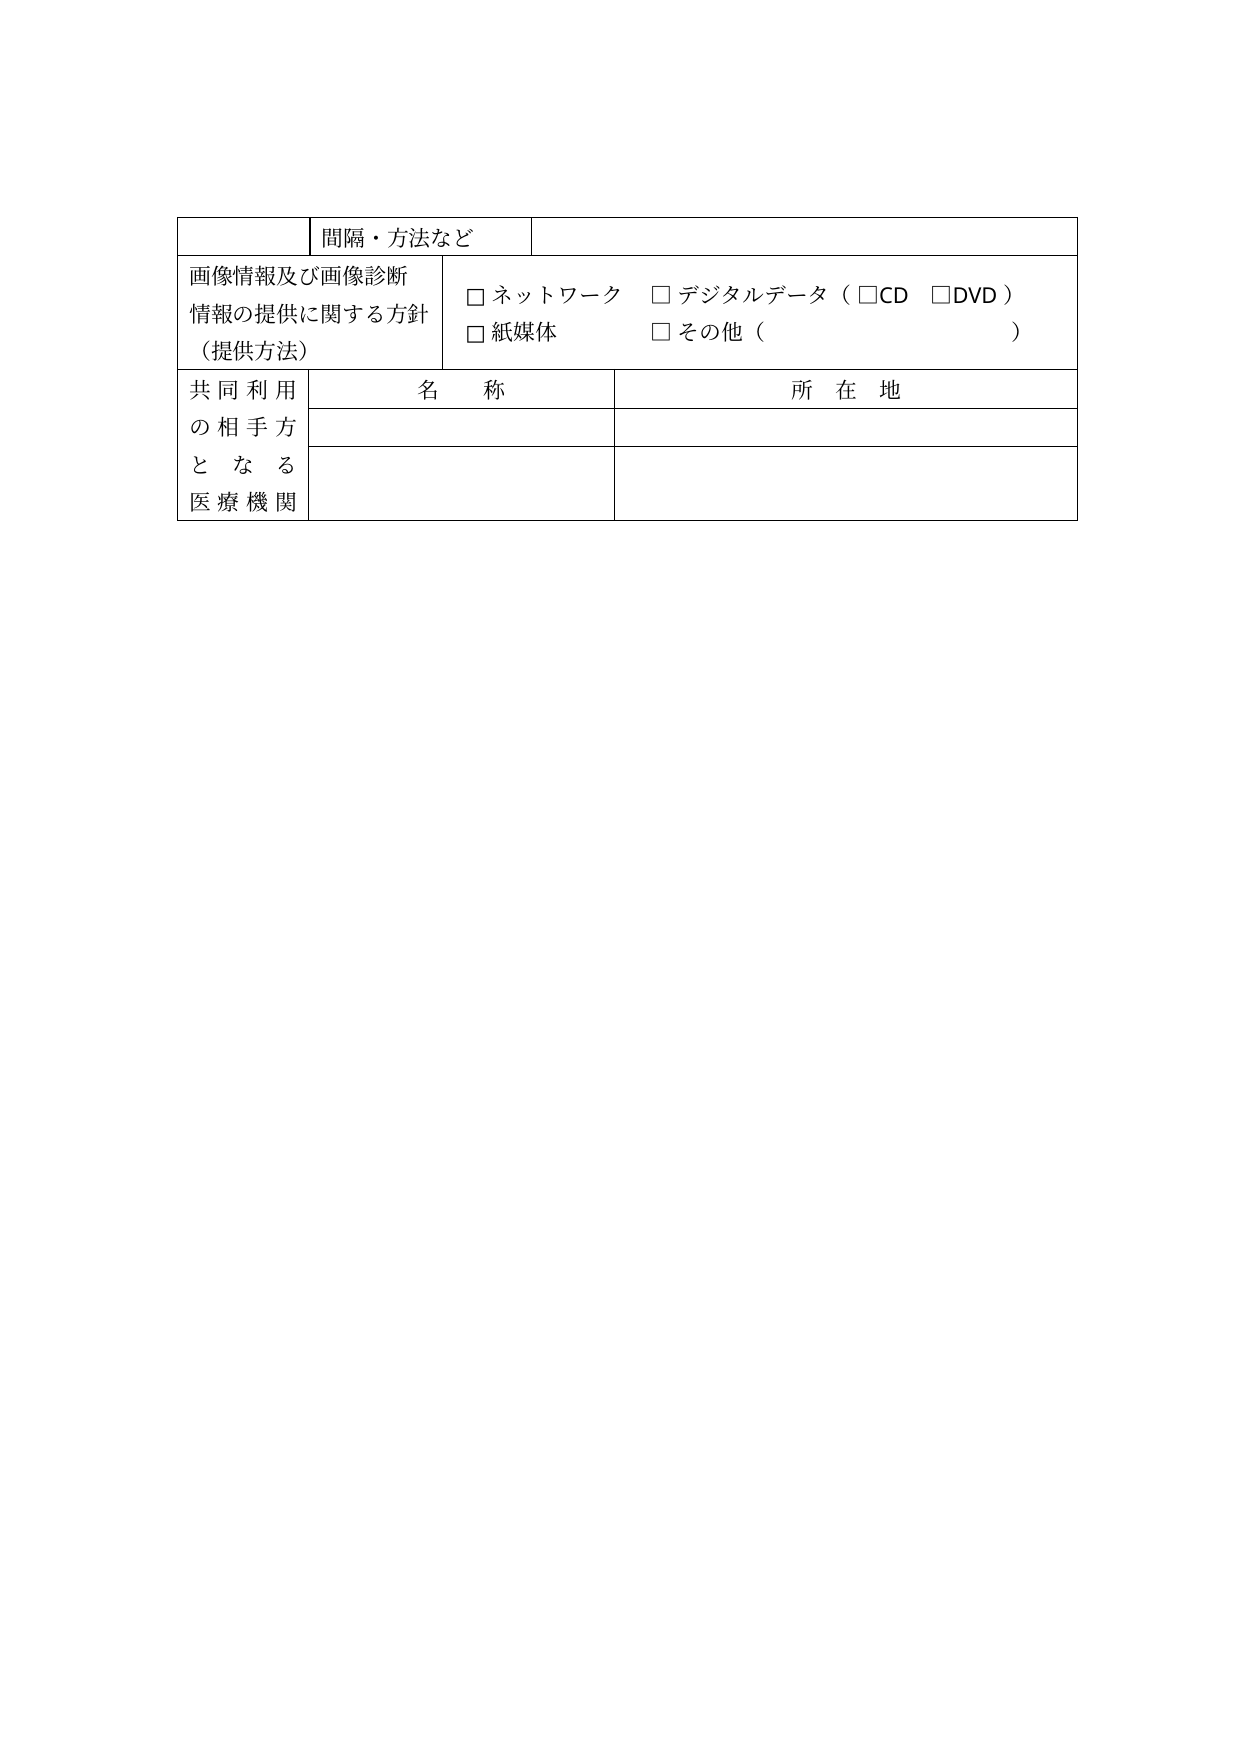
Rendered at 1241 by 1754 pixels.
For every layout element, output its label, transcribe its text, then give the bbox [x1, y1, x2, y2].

table_cell [309, 409, 614, 446]
table_cell [615, 447, 1077, 520]
table_cell [615, 409, 1077, 446]
table_cell 保守点検予定時期・間隔・方法など [311, 218, 531, 255]
table_cell 画像情報及び画像診断 情報の提供に関する方針 （提供方法） [178, 256, 442, 369]
table_cell [532, 218, 1077, 255]
table_cell 共同利用 の相手方 となる 医療機関 [178, 370, 308, 520]
table_cell 所 在 地 [615, 370, 1077, 407]
table_cell [309, 447, 614, 520]
table_cell 名 称 [309, 370, 614, 407]
table_cell □ ネットワーク □ デジタルデータ（ □CD □DVD ） □ 紙媒体 □ その他（ ） [443, 256, 1077, 369]
